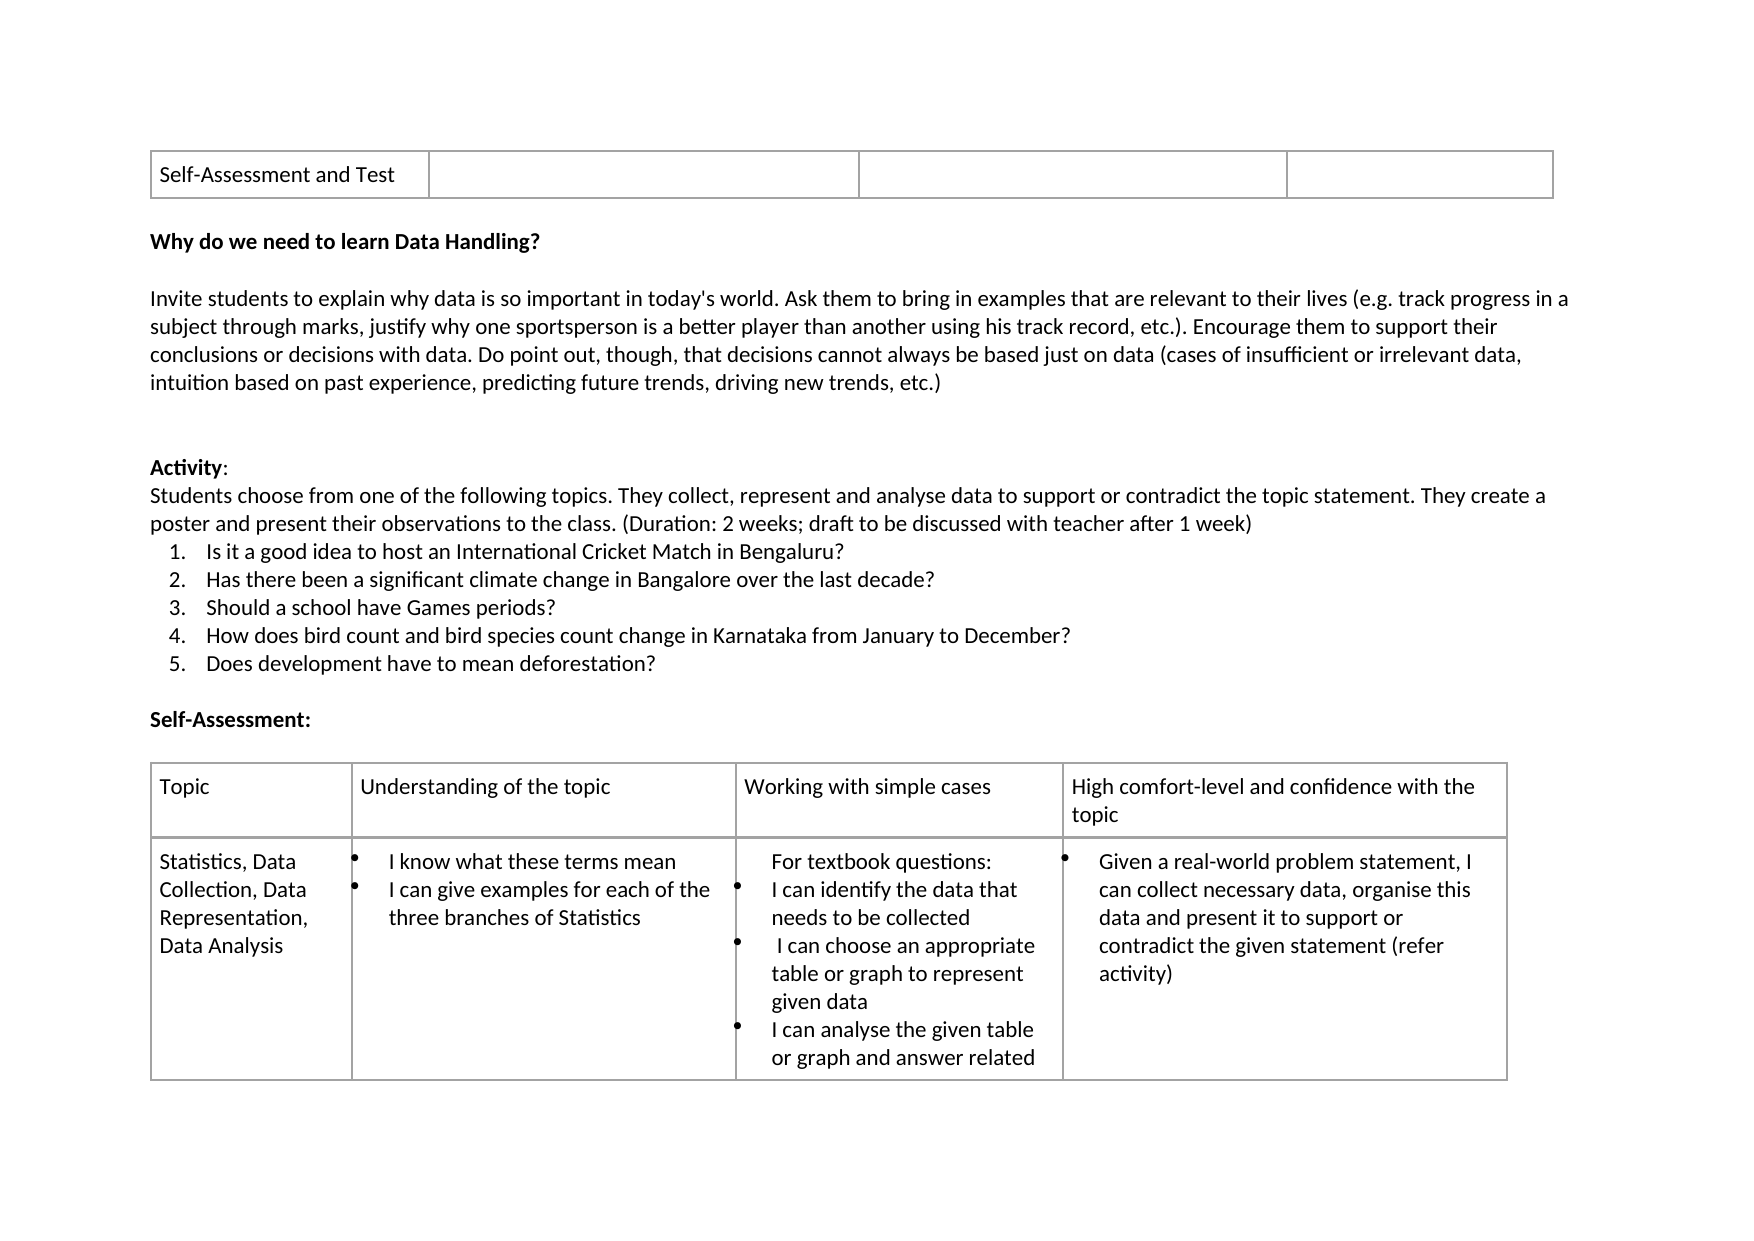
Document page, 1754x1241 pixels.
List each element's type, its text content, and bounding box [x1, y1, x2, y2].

text Self-Assessment: [150, 706, 1604, 733]
table_cell [860, 152, 1286, 197]
table_cell [1288, 152, 1552, 197]
table_cell Self-Assessment and Test [152, 152, 428, 197]
table_header Topic [152, 764, 351, 836]
list Does development have to mean deforestation? [169, 649, 1604, 677]
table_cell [152, 839, 351, 1079]
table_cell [1064, 839, 1506, 1079]
text Why do we need to learn Data Handling? [150, 227, 1604, 255]
text Students choose from one of the following topics. They collect, represent and analyse data to support or contradict the topic statement. They create a poster and present their observations to the class. (Duration: 2 weeks; draft to be discussed with teacher after 1 week) [150, 481, 1604, 537]
list Is it a good idea to host an International Cricket Match in Bengaluru? [169, 537, 1604, 565]
table_header Understanding of the topic [353, 764, 735, 836]
list How does bird count and bird species count change in Karnataka from January to December? [169, 621, 1604, 649]
list Should a school have Games periods? [169, 593, 1604, 621]
table_header Working with simple cases [737, 764, 1062, 836]
table_cell [430, 152, 858, 197]
table_header High comfort-level and confidence with the topic [1064, 764, 1506, 836]
list Has there been a significant climate change in Bangalore over the last decade? [169, 565, 1604, 593]
text Activity: [150, 453, 1604, 481]
text Invite students to explain why data is so important in today's world. Ask them to bring in examples that are relevant to their lives (e.g. track progress in a subject through marks, justify why one sportsperson is a better player than another using his track record, etc.). Encourage them to support their conclusions or decisions with data. Do point out, though, that decisions cannot always be based just on data (cases of insufficient or irrelevant data, intuition based on past experience, predicting future trends, driving new trends, etc.) [150, 284, 1604, 396]
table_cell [353, 839, 735, 1079]
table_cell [737, 839, 1062, 1079]
